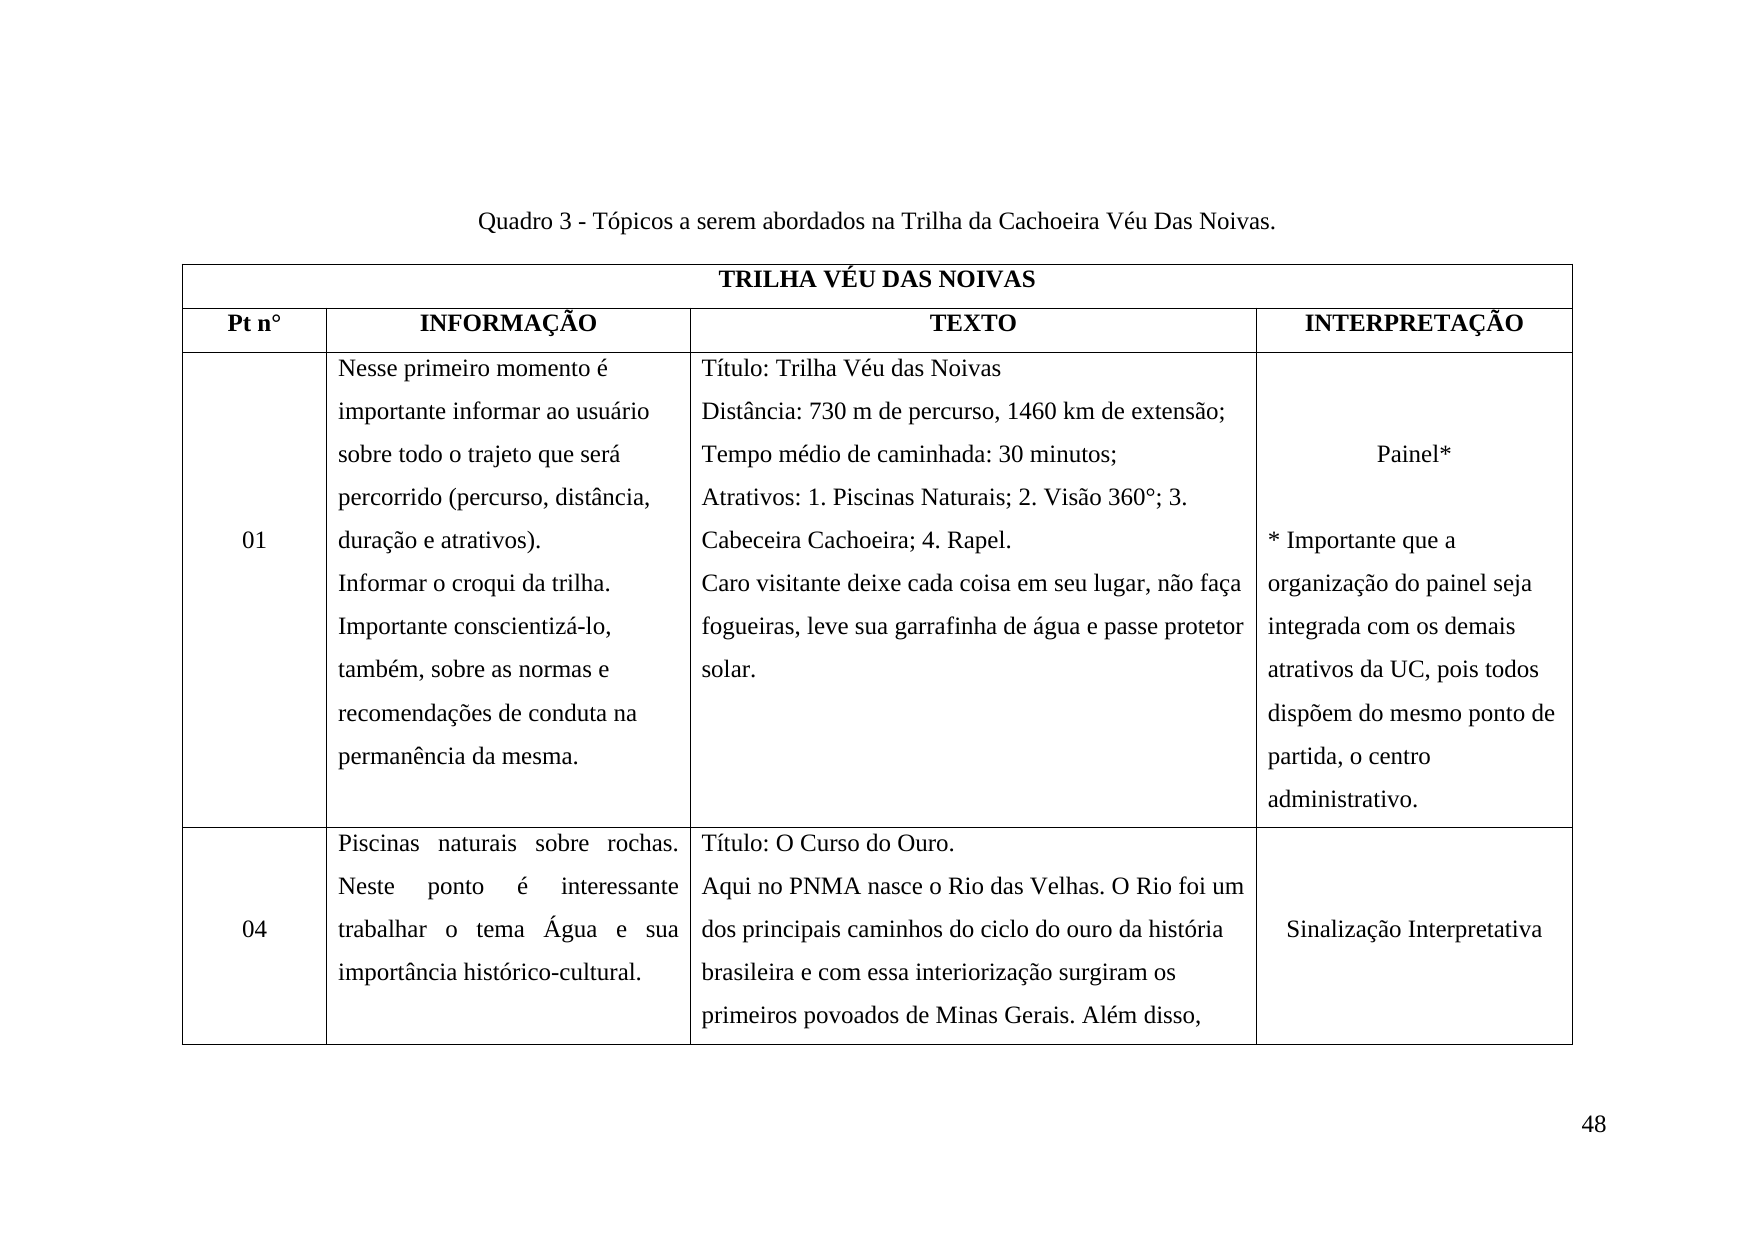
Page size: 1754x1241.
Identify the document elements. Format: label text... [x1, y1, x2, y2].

table_cell 01 [183, 353, 326, 827]
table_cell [1257, 828, 1572, 1043]
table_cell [691, 828, 1256, 1043]
table_header TRILHA VÉU DAS NOIVAS [183, 265, 1572, 307]
table_cell Título: Trilha Véu das Noivas Distância: 730 m de percurso, 1460 km de extensão; Tempo médio de caminhada: 30 minutos; Atrativos: 1. Piscinas Naturais; 2. Visão 360°; 3. Cabeceira Cachoeira; 4. Rapel. Caro visitante deixe cada coisa em seu lugar, não faça fogueiras, leve sua garrafinha de água e passe protetor solar. [691, 353, 1256, 827]
table_cell 04 [183, 828, 326, 1043]
table_cell INFORMAÇÃO [327, 309, 690, 352]
table_cell Nesse primeiro momento é importante informar ao usuário sobre todo o trajeto que será percorrido (percurso, distância, duração e atrativos). Informar o croqui da trilha. Importante conscientizá-lo, também, sobre as normas e recomendações de conduta na permanência da mesma. [327, 353, 690, 827]
table_cell Pt n° [183, 309, 326, 352]
table_cell Painel* * Importante que a organização do painel seja integrada com os demais atrativos da UC, pois todos dispõem do mesmo ponto de partida, o centro administrativo. [1257, 353, 1572, 827]
table_cell INTERPRETAÇÃO [1257, 309, 1572, 352]
table_cell TEXTO [691, 309, 1256, 352]
text Quadro 3 - Tópicos a serem abordados na Trilha da Cachoeira Véu Das Noivas. [148, 206, 1606, 235]
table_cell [327, 828, 690, 1043]
